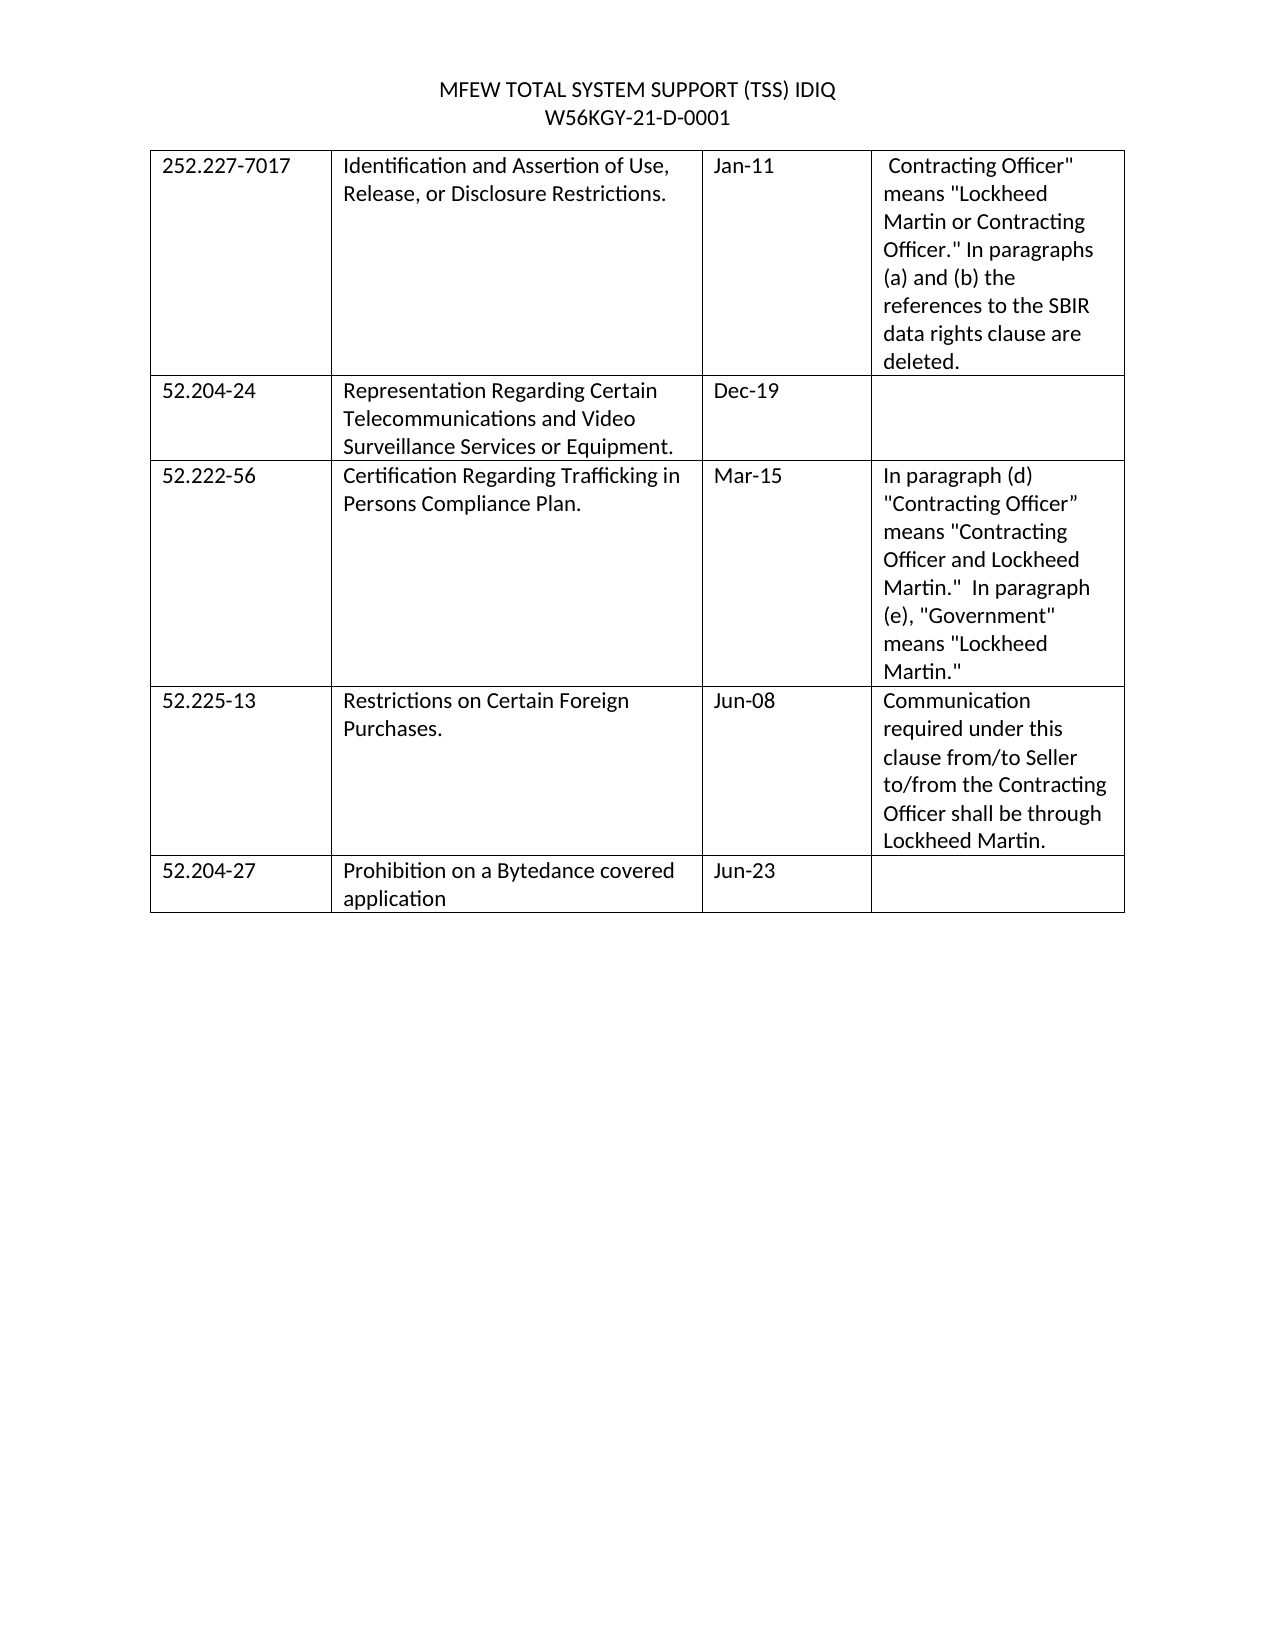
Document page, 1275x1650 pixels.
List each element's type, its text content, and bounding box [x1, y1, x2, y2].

table_cell [872, 856, 1124, 912]
table_cell Prohibition on a Bytedance covered application [332, 856, 702, 912]
table_cell [872, 376, 1124, 460]
table_cell Contracting Officer" means "Lockheed Martin or Contracting Officer." In paragraphs (a) and (b) the references to the SBIR data rights clause are deleted. [872, 151, 1124, 375]
table_cell Dec-19 [703, 376, 871, 460]
table_cell 52.222-56 [151, 461, 331, 686]
table_cell Jun-23 [703, 856, 871, 912]
table_cell 252.227-7017 [151, 151, 331, 375]
table_cell Identification and Assertion of Use, Release, or Disclosure Restrictions. [332, 151, 702, 375]
table_cell Restrictions on Certain Foreign Purchases. [332, 687, 702, 855]
table_cell Communication required under this clause from/to Seller to/from the Contracting Officer shall be through Lockheed Martin. [872, 687, 1124, 855]
table_cell 52.204-24 [151, 376, 331, 460]
table_cell In paragraph (d) "Contracting Officer” means "Contracting Officer and Lockheed Martin." In paragraph (e), "Government" means "Lockheed Martin." [872, 461, 1124, 686]
table_cell Jan-11 [703, 151, 871, 375]
table_cell Jun-08 [703, 687, 871, 855]
table_cell Mar-15 [703, 461, 871, 686]
table_cell Certification Regarding Trafficking in Persons Compliance Plan. [332, 461, 702, 686]
table_cell 52.204-27 [151, 856, 331, 912]
table_cell Representation Regarding Certain Telecommunications and Video Surveillance Services or Equipment. [332, 376, 702, 460]
table_cell 52.225-13 [151, 687, 331, 855]
